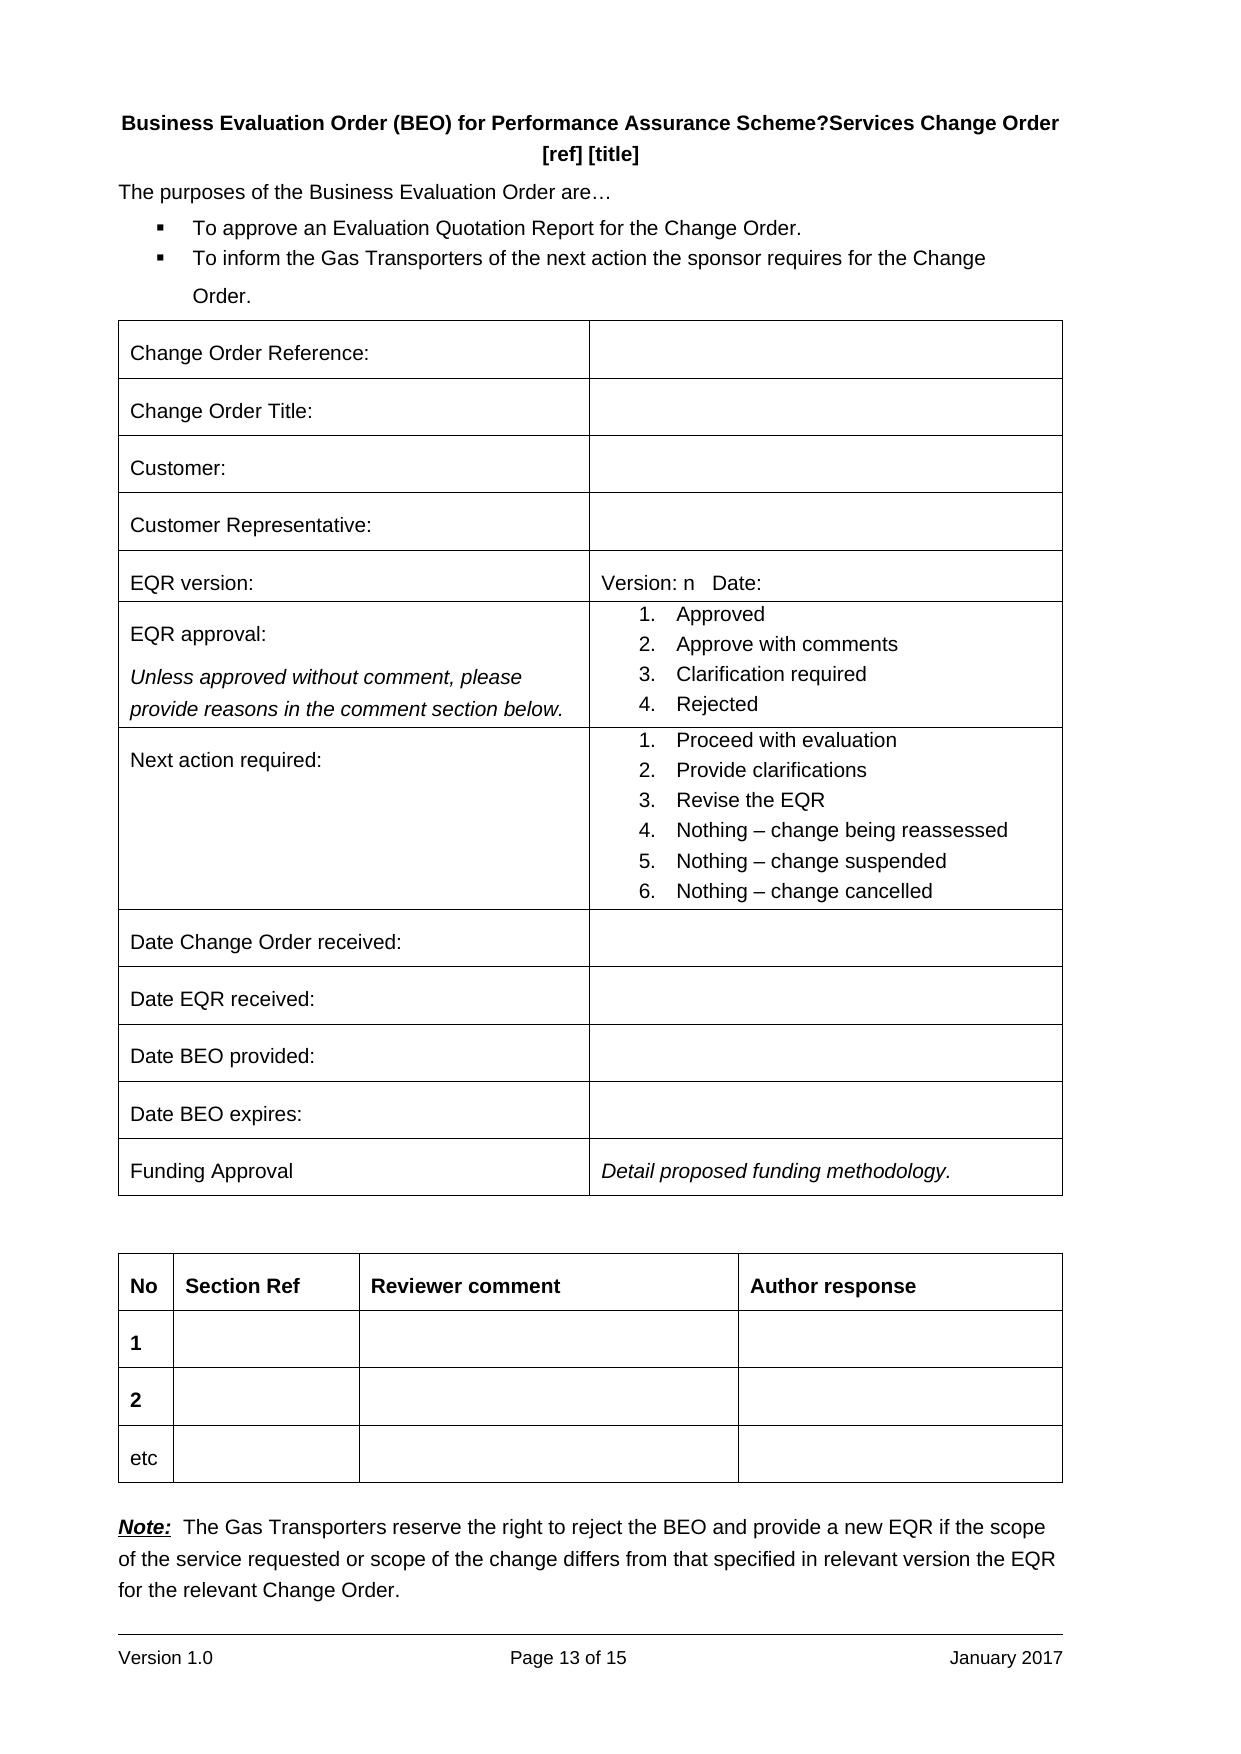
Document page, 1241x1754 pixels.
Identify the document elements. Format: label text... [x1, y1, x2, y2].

table_cell Change Order Title: [119, 379, 589, 435]
table_cell [739, 1426, 1062, 1482]
table_cell Proceed with evaluation Provide clarifications Revise the EQR Nothing – change being reassessed Nothing – change suspended Nothing – change cancelled [590, 728, 1062, 909]
table_cell [590, 910, 1062, 966]
table_cell Date BEO expires: [119, 1082, 589, 1138]
table_header No [119, 1254, 173, 1310]
table_cell Next action required: [119, 728, 589, 909]
table_cell [590, 967, 1062, 1023]
table_cell 1 [119, 1311, 173, 1367]
table_cell Date BEO provided: [119, 1025, 589, 1081]
table_header Reviewer comment [360, 1254, 738, 1310]
table_cell Approved Approve with comments Clarification required Rejected [590, 602, 1062, 727]
table_cell [360, 1311, 738, 1367]
text The purposes of the Business Evaluation Order are… [118, 172, 1063, 203]
table_cell [360, 1426, 738, 1482]
table_cell 2 [119, 1368, 173, 1424]
text Business Evaluation Order (BEO) for Performance Assurance Scheme?Services Change Order [ref] [title] [118, 103, 1063, 166]
table_cell Customer Representative: [119, 493, 589, 549]
table_cell [174, 1426, 359, 1482]
table_cell Version: n Date: [590, 551, 1062, 601]
table_cell [174, 1311, 359, 1367]
text Order. [192, 277, 1063, 308]
table_cell [739, 1368, 1062, 1424]
table_cell [360, 1368, 738, 1424]
text Note: The Gas Transporters reserve the right to reject the BEO and provide a new EQR if the scope of the service requested or scope of the change differs from that specified in relevant version the EQR for the relevant Change Order. [118, 1508, 1063, 1602]
list To approve an Evaluation Quotation Report for the Change Order. [155, 216, 1063, 240]
table_cell EQR version: [119, 551, 589, 601]
table_cell [590, 379, 1062, 435]
table_header [590, 321, 1062, 378]
table_cell Funding Approval [119, 1139, 589, 1195]
list To inform the Gas Transporters of the next action the sponsor requires for the Change [155, 246, 1063, 270]
table_cell EQR approval: Unless approved without comment, please provide reasons in the comment section below. [119, 602, 589, 727]
table_cell [590, 1082, 1062, 1138]
table_header Section Ref [174, 1254, 359, 1310]
table_header Author response [739, 1254, 1062, 1310]
table_cell [590, 493, 1062, 549]
table_cell [590, 436, 1062, 492]
table_cell [739, 1311, 1062, 1367]
table_cell Date Change Order received: [119, 910, 589, 966]
table_cell Customer: [119, 436, 589, 492]
table_header Change Order Reference: [119, 321, 589, 378]
table_cell Detail proposed funding methodology. [590, 1139, 1062, 1195]
table_cell [174, 1368, 359, 1424]
table_cell [590, 1025, 1062, 1081]
table_cell Date EQR received: [119, 967, 589, 1023]
table_cell etc [119, 1426, 173, 1482]
